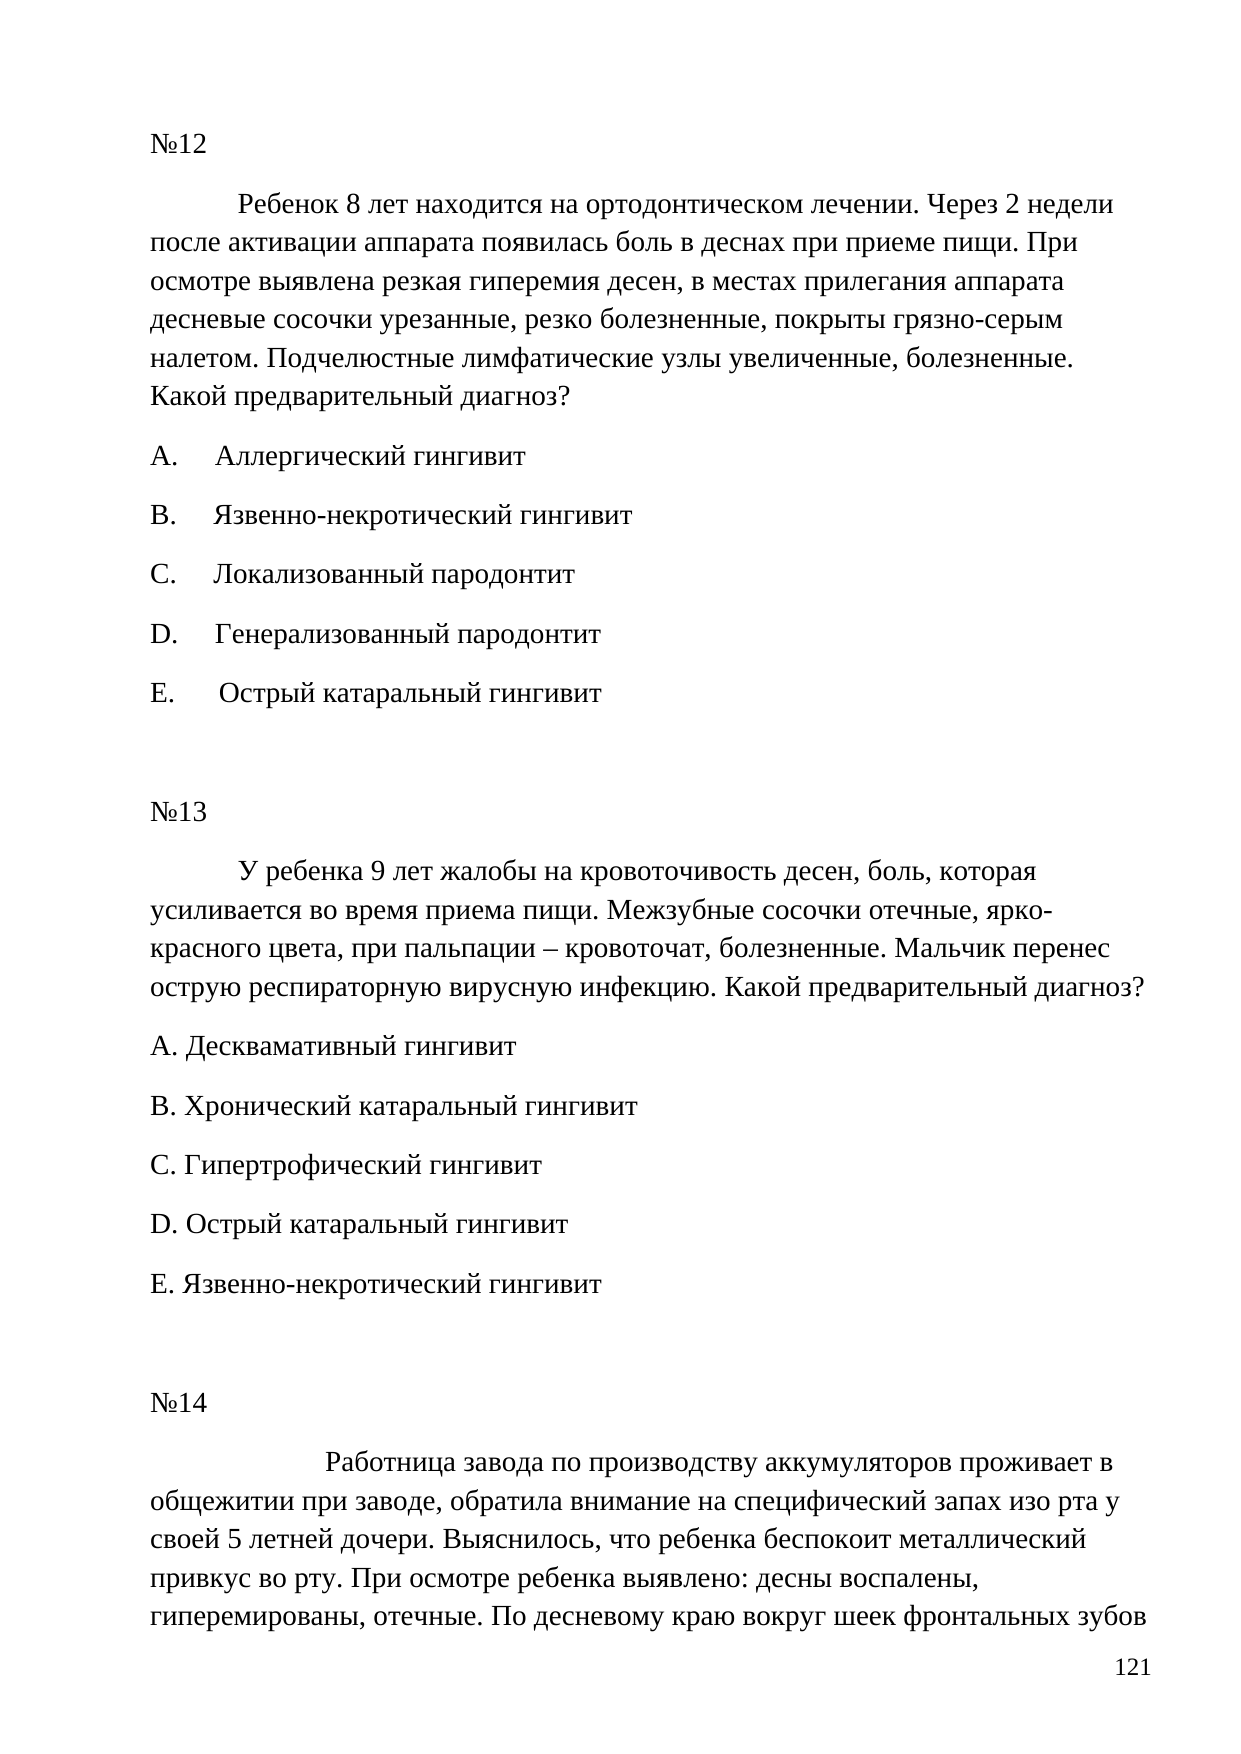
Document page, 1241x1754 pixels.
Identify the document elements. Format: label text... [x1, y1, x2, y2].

text №13 [150, 794, 1152, 828]
text Ребенок 8 лет находится на ортодонтическом лечении. Через 2 недели после активации аппарата появилась боль в деснах при приеме пищи. При осмотре выявлена резкая гиперемия десен, в местах прилегания аппарата десневые сосочки урезанные, резко болезненные, покрыты грязно-серым налетом. Подчелюстные лимфатические узлы увеличенные, болезненные. Какой предварительный диагноз? [150, 186, 1152, 412]
text A. Десквамативный гингивит [150, 1028, 1152, 1062]
text №12 [150, 126, 1152, 160]
text D. Генерализованный пародонтит [150, 616, 1152, 649]
text C. Локализованный пародонтит [150, 557, 1152, 590]
text E. Острый катаральный гингивит [150, 675, 1152, 709]
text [150, 1444, 1152, 1632]
text С. Гипертрофический гингивит [150, 1147, 1152, 1181]
text B. Язвенно-некротический гингивит [150, 497, 1152, 531]
text В. Хронический катаральный гингивит [150, 1088, 1152, 1121]
text E. Язвенно-некротический гингивит [150, 1266, 1152, 1299]
text У ребенка 9 лет жалобы на кровоточивость десен, боль, которая усиливается во время приема пищи. Межзубные сосочки отечные, ярко-красного цвета, при пальпации – кровоточат, болезненные. Мальчик перенес острую респираторную вирусную инфекцию. Какой предварительный диагноз? [150, 853, 1152, 1003]
text №14 [150, 1385, 1152, 1418]
text A. Аллергический гингивит [150, 438, 1152, 471]
text D. Острый катаральный гингивит [150, 1207, 1152, 1240]
